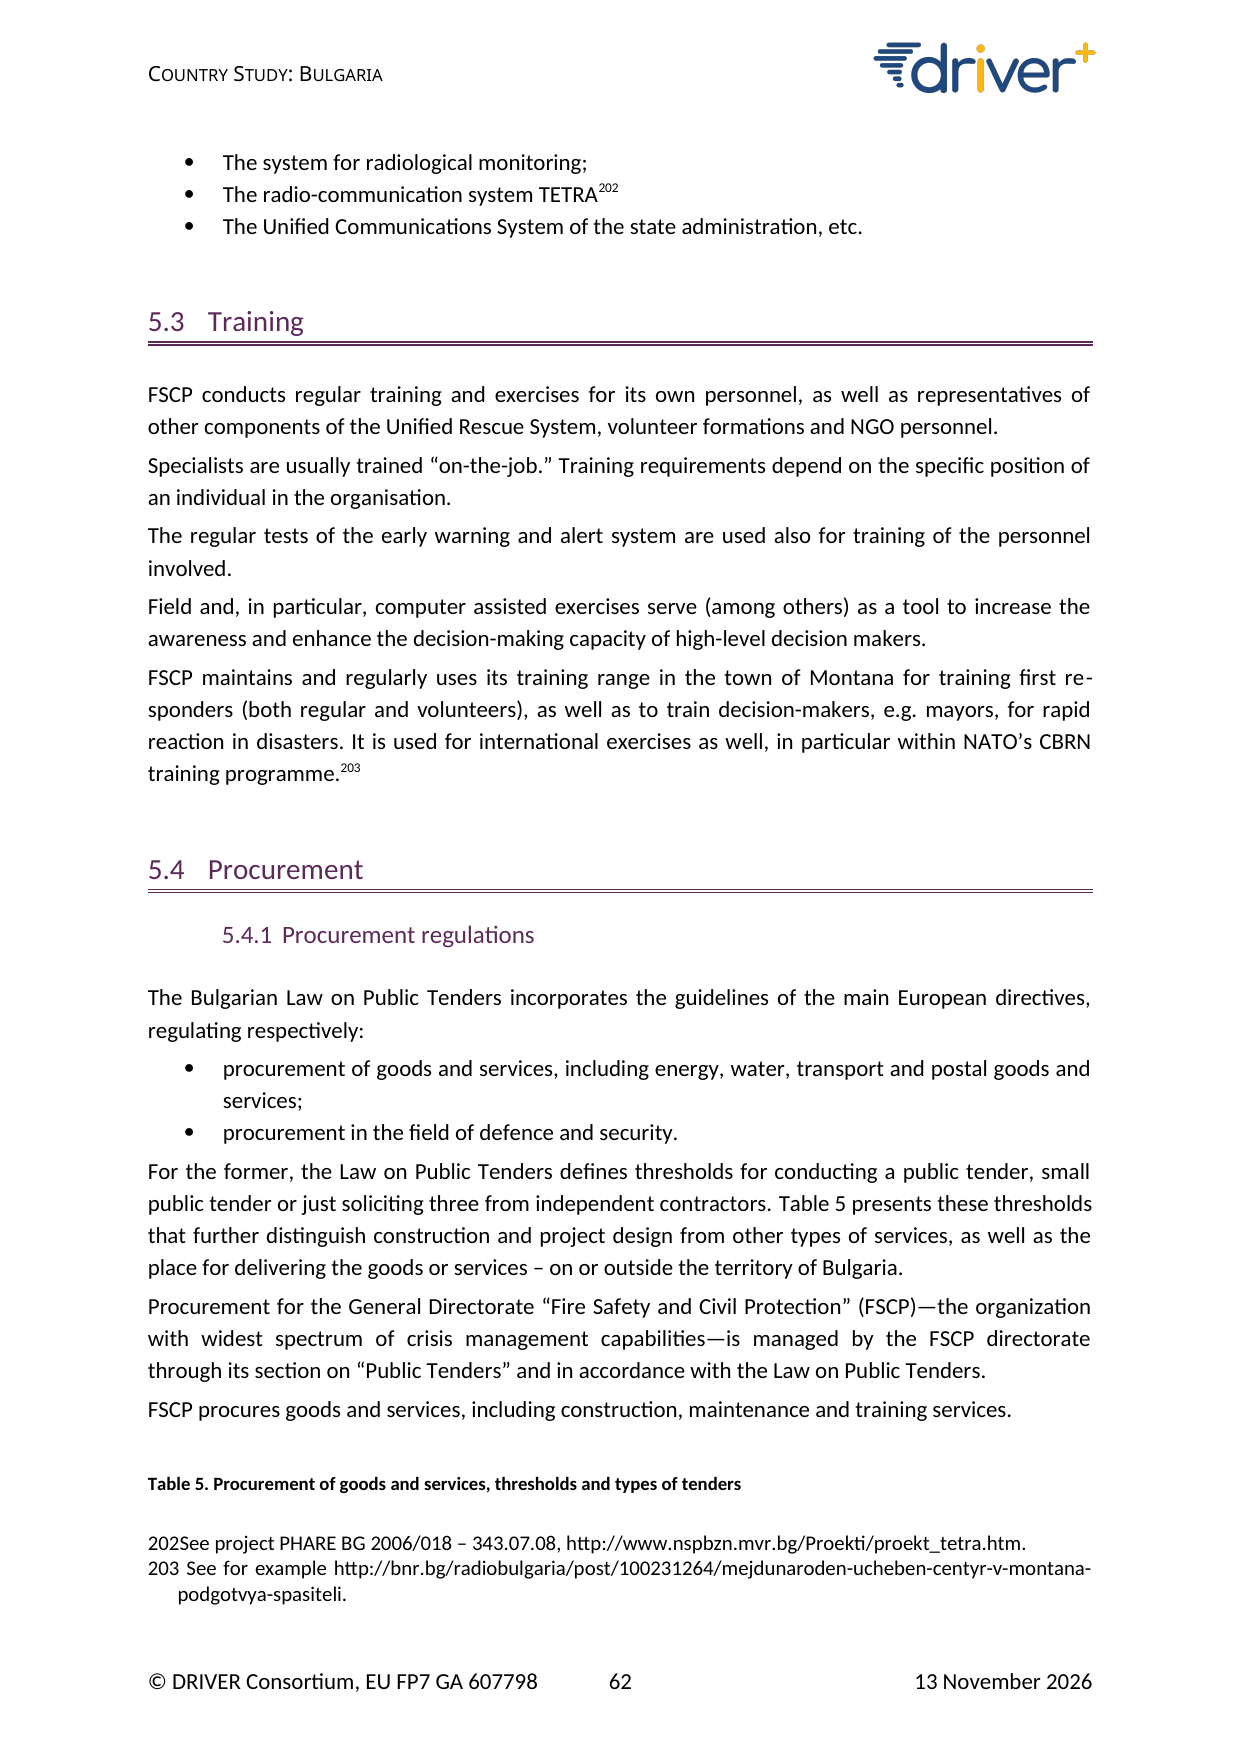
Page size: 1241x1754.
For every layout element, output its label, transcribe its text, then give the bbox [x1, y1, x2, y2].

text The regular tests of the early warning and alert system are used also for training of the personnel involved. [148, 522, 1093, 582]
text The Bulgarian Law on Public Tenders incorporates the guidelines of the main European directives, regulating respectively: [148, 992, 1093, 1052]
text FSCP procures goods and services, including construction, maintenance and training services. [148, 1403, 1093, 1431]
text FSCP conducts regular training and exercises for its own personnel, as well as representatives of other components of the Unified Rescue System, volunteer formations and NGO personnel. [148, 380, 1093, 441]
list The Unified Communications System of the state administration, etc. [185, 212, 1093, 240]
list procurement in the field of defence and security. [185, 1127, 1093, 1155]
subtitle Training [148, 303, 1093, 341]
list The radio-communication system TETRA [185, 180, 1093, 208]
list The system for radiological monitoring; [185, 148, 1093, 176]
text FSCP maintains and regularly uses its training range in the town of Montana for training first responders (both regular and volunteers), as well as to train decision-makers, e.g. mayors, for rapid reaction in disasters. It is used for international exercises as well, in particular within NATO’s CBRN training programme. [148, 663, 1093, 787]
list procurement of goods and services, including energy, water, transport and postal goods and services; [185, 1062, 1093, 1123]
picture [864, 31, 1103, 102]
subtitle Procurement [148, 851, 1093, 889]
subtitle Procurement regulations [222, 928, 1093, 958]
text Procurement for the General Directorate “Fire Safety and Civil Protection” (FSCP)—the organization with widest spectrum of crisis management capabilities—is managed by the FSCP directorate through its section on “Public Tenders” and in accordance with the Law on Public Tenders. [148, 1300, 1093, 1393]
text Field and, in particular, computer assisted exercises serve (among others) as a tool to increase the awareness and enhance the decision-making capacity of high-level decision makers. [148, 592, 1093, 652]
text Specialists are usually trained “on-the-job.” Training requirements depend on the specific position of an individual in the organisation. [148, 451, 1093, 511]
